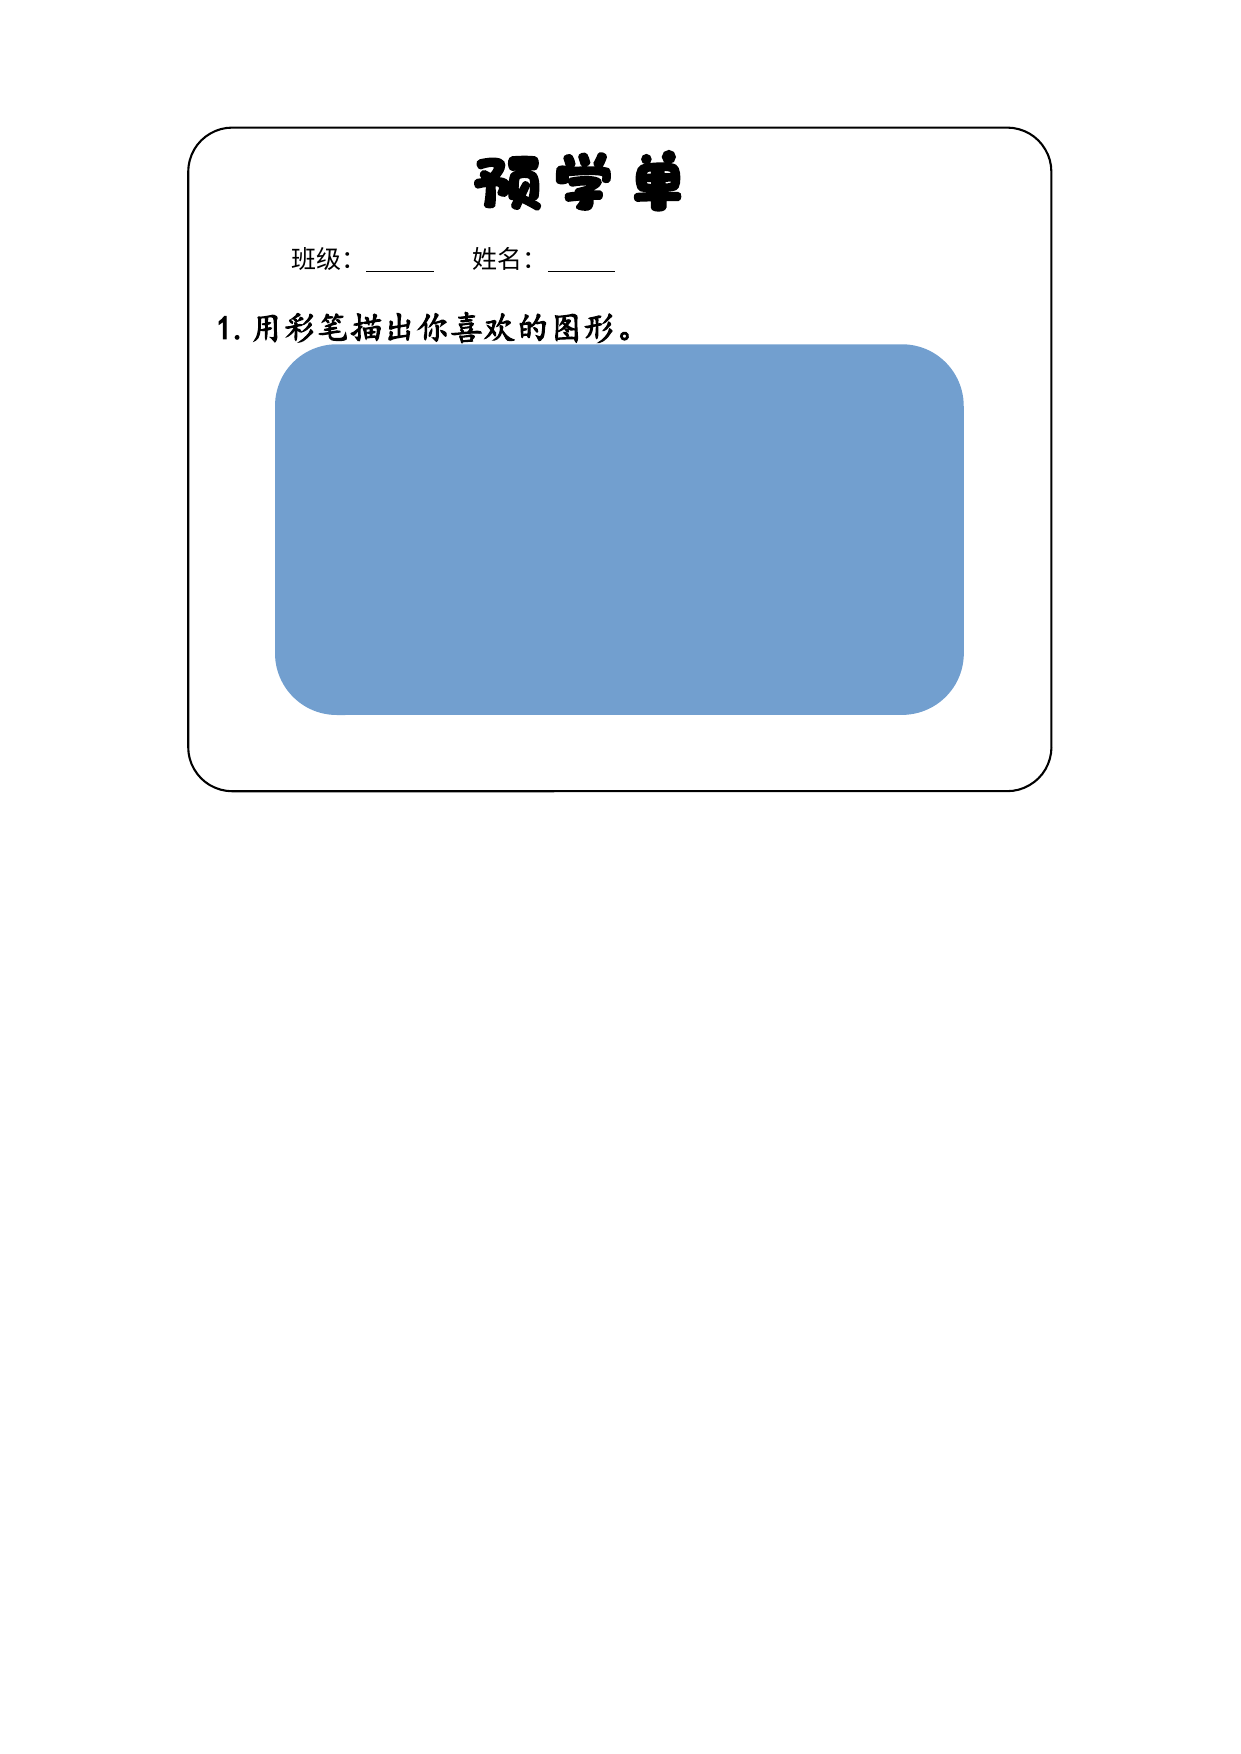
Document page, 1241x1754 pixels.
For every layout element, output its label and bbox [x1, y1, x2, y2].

picture [275, 344, 964, 715]
